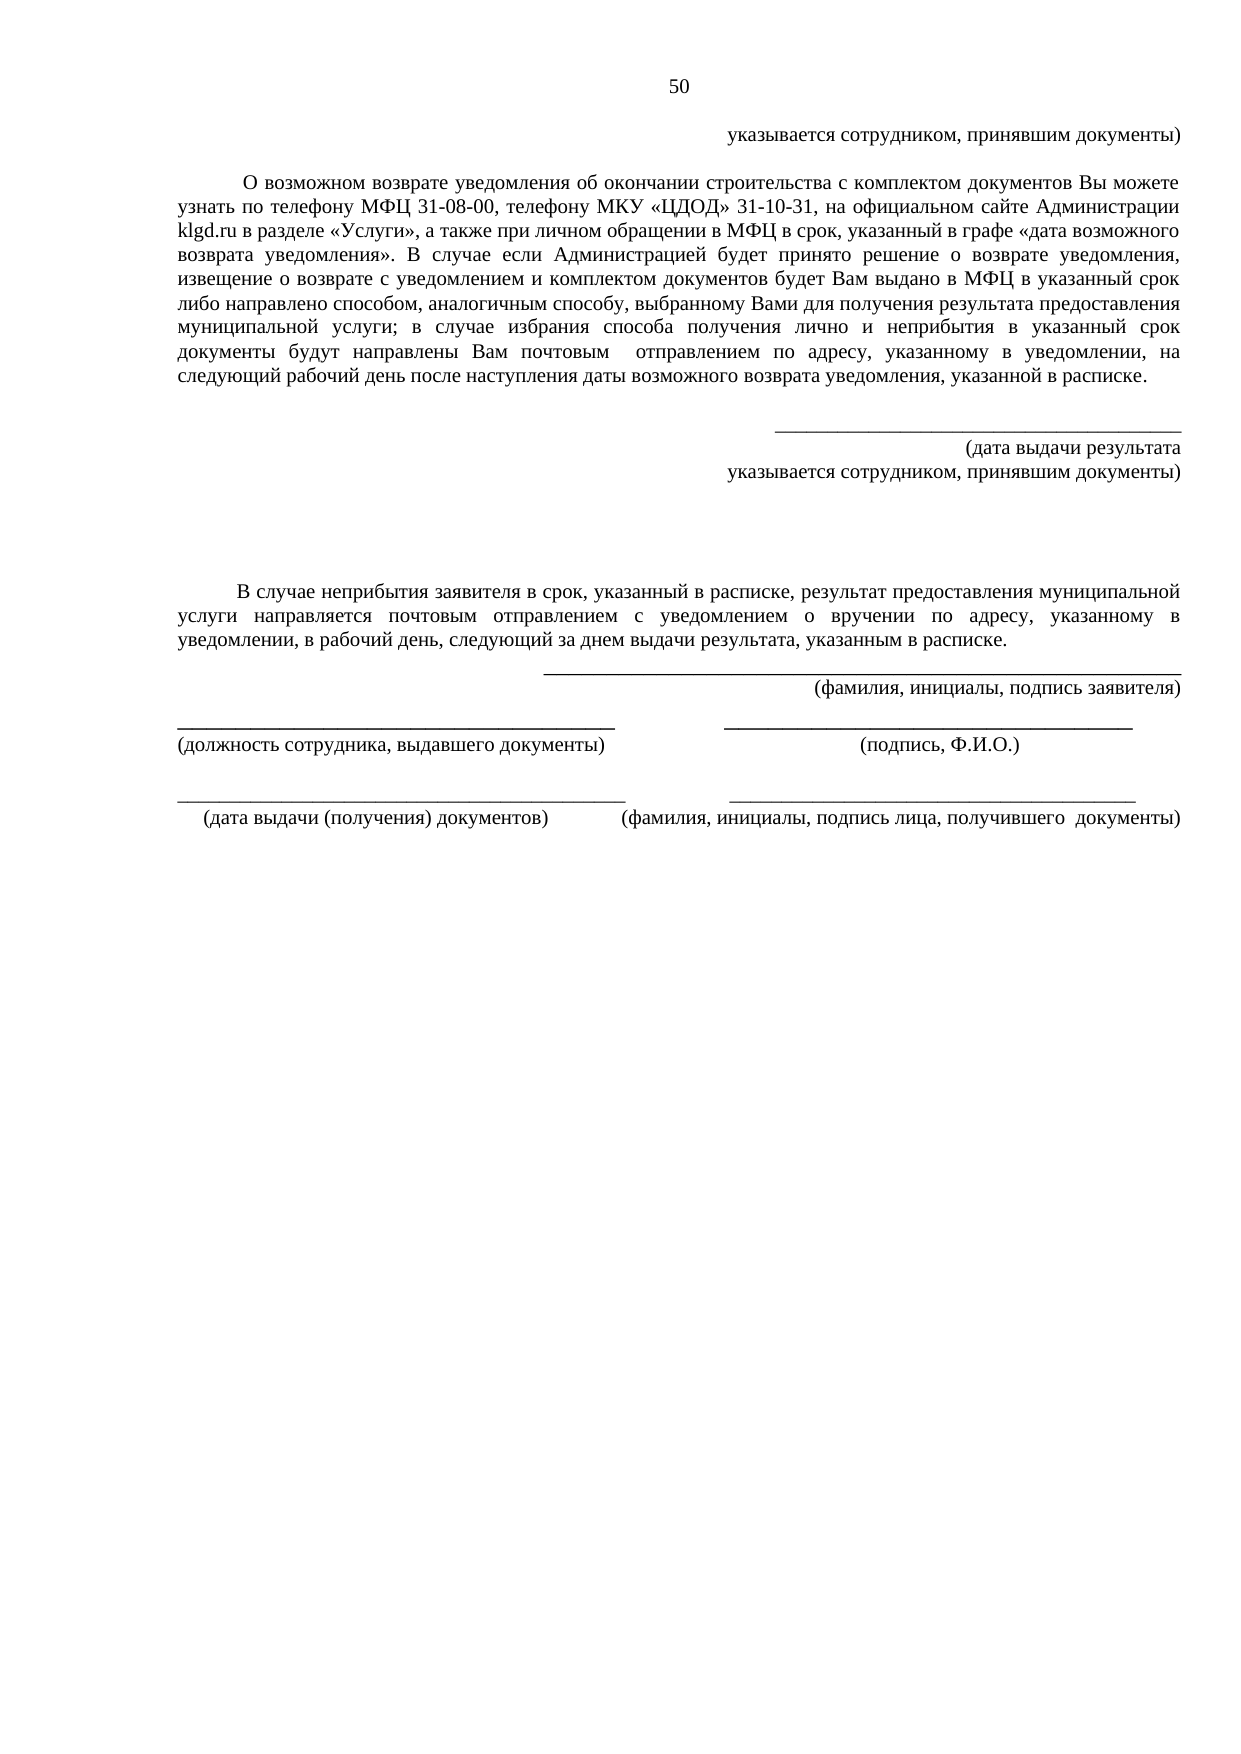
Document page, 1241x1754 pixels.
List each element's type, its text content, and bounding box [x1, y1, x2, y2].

text ___________________________________________________ (фамилия, инициалы, подпись заявителя) [177, 651, 1181, 699]
text ___________________________________________ _______________________________________ [177, 781, 1181, 804]
text _______________________________________ (дата выдачи результата [177, 411, 1181, 459]
text указывается сотрудником, принявшим документы) [177, 459, 1181, 483]
text (дата выдачи (получения) документов) (фамилия, инициалы, подпись лица, получившего документы) [177, 804, 1181, 829]
text (должность сотрудника, выдавшего документы) (подпись, Ф.И.О.) [177, 732, 1181, 756]
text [177, 122, 1181, 146]
text В случае неприбытия заявителя в срок, указанный в расписке, результат предоставления муниципальной услуги направляется почтовым отправлением с уведомлением о вручении по адресу, указанному в уведомлении, в рабочий день, следующий за днем выдачи результата, указанным в расписке. [177, 579, 1181, 651]
text ______________________________ ____________________________ [177, 699, 1181, 732]
text О возможном возврате уведомления об окончании строительства с комплектом документов Вы можете узнать по телефону МФЦ 31-08-00, телефону МКУ «ЦДОД» 31-10-31, на официальном сайте Администрации klgd.ru в разделе «Услуги», а также при личном обращении в МФЦ в срок, указанный в графе «дата возможного возврата уведомления». В случае если Администрацией будет принято решение о возврате уведомления, извещение о возврате с уведомлением и комплектом документов будет Вам выдано в МФЦ в указанный срок либо направлено способом, аналогичным способу, выбранному Вами для получения результата предоставления муниципальной услуги; в случае избрания способа получения лично и неприбытия в указанный срок документы будут направлены Вам почтовым отправлением по адресу, указанному в уведомлении, на следующий рабочий день после наступления даты возможного возврата уведомления, указанной в расписке. [177, 170, 1181, 387]
